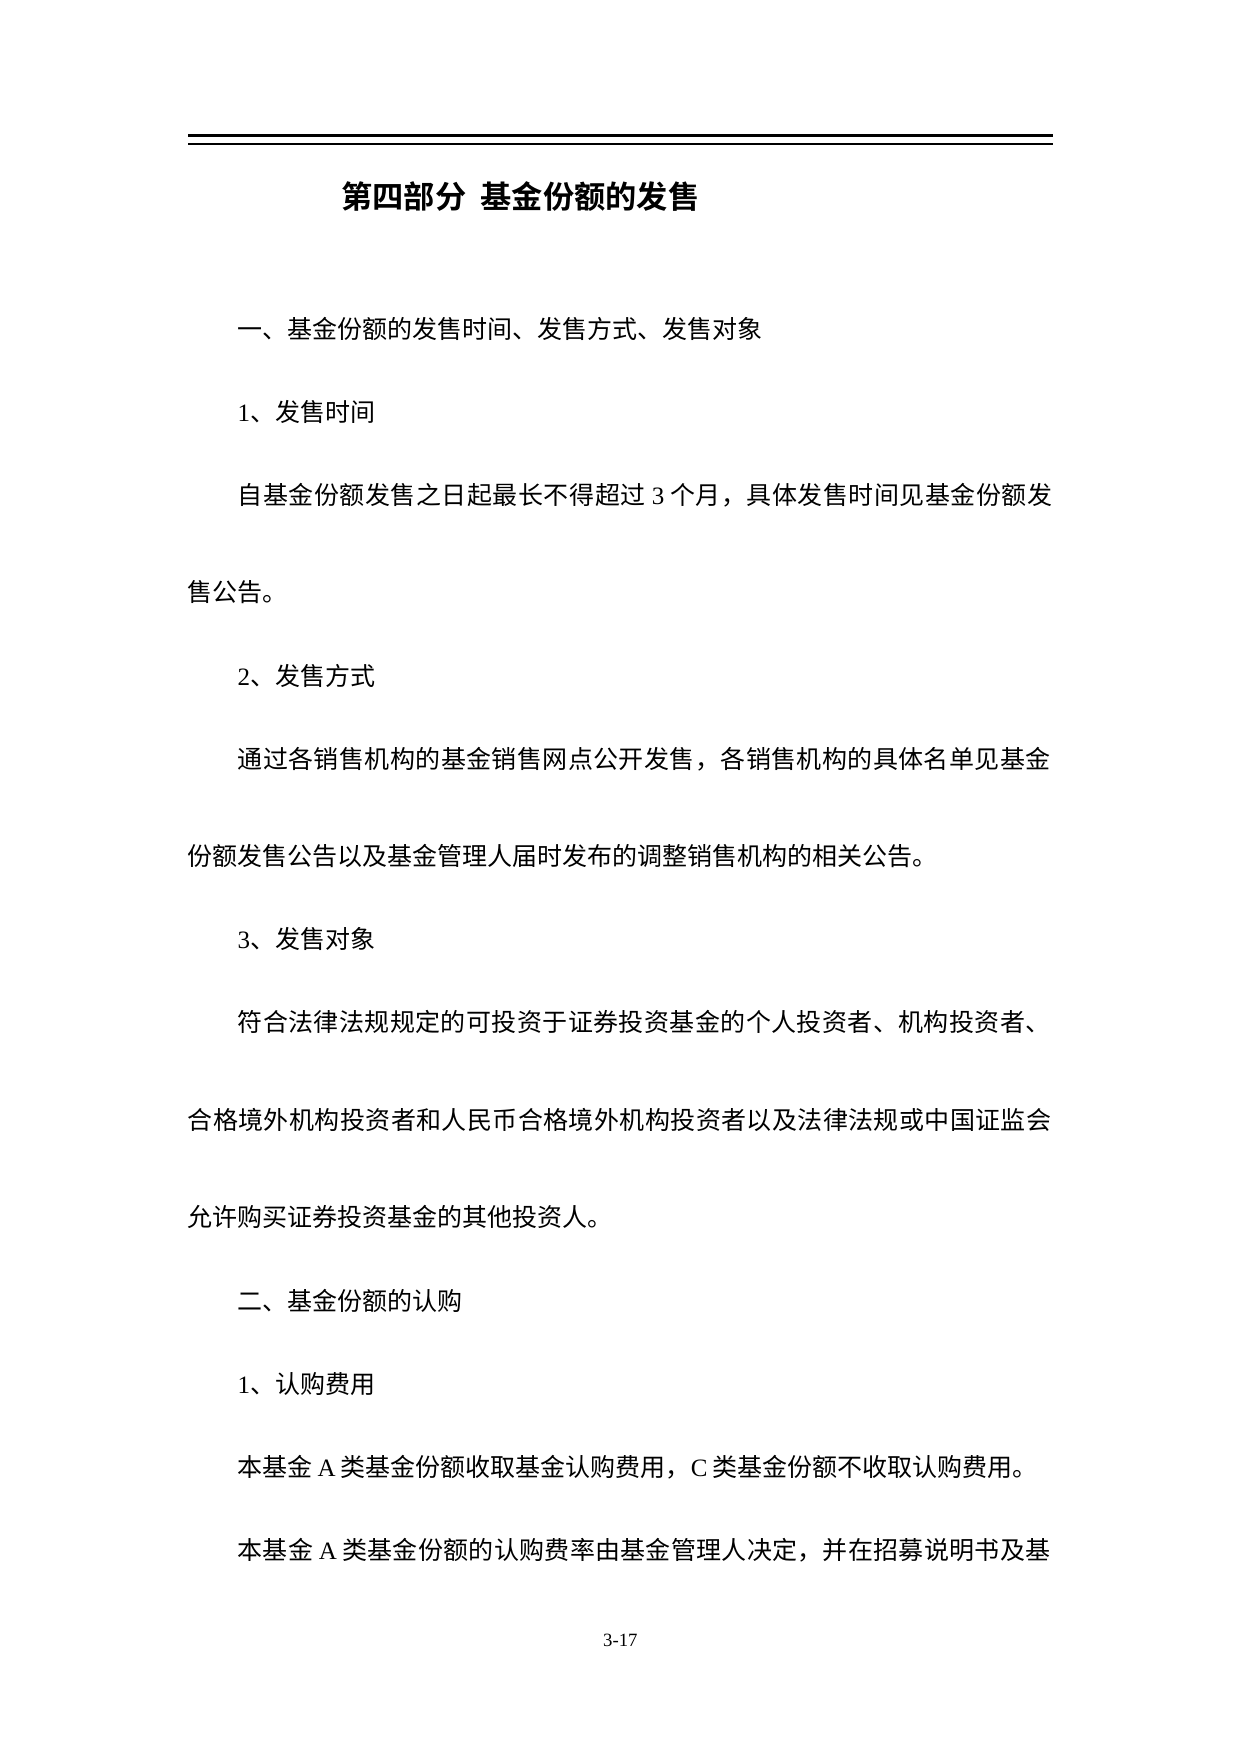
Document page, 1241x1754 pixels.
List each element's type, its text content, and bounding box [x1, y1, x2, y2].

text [187, 1516, 1053, 1581]
text 2、发售方式 [187, 642, 1053, 707]
text 1、发售时间 [187, 378, 1053, 443]
text 符合法律法规规定的可投资于证券投资基金的个人投资者、机构投资者、合格境外机构投资者和人民币合格境外机构投资者以及法律法规或中国证监会允许购买证券投资基金的其他投资人。 [187, 988, 1053, 1248]
text 一、基金份额的发售时间、发售方式、发售对象 [187, 295, 1053, 360]
text 3、发售对象 [187, 905, 1053, 970]
text 本基金A类基金份额收取基金认购费用，C类基金份额不收取认购费用。 [187, 1433, 1053, 1498]
text 1、认购费用 [187, 1350, 1053, 1415]
text 通过各销售机构的基金销售网点公开发售，各销售机构的具体名单见基金份额发售公告以及基金管理人届时发布的调整销售机构的相关公告。 [187, 725, 1053, 887]
text 本基金不同基金份额类别之间不得互相转换。 第四部分 基金份额的发售 [187, 162, 1053, 227]
text 二、基金份额的认购 [187, 1267, 1053, 1332]
text 自基金份额发售之日起最长不得超过3个月，具体发售时间见基金份额发售公告。 [187, 461, 1053, 623]
